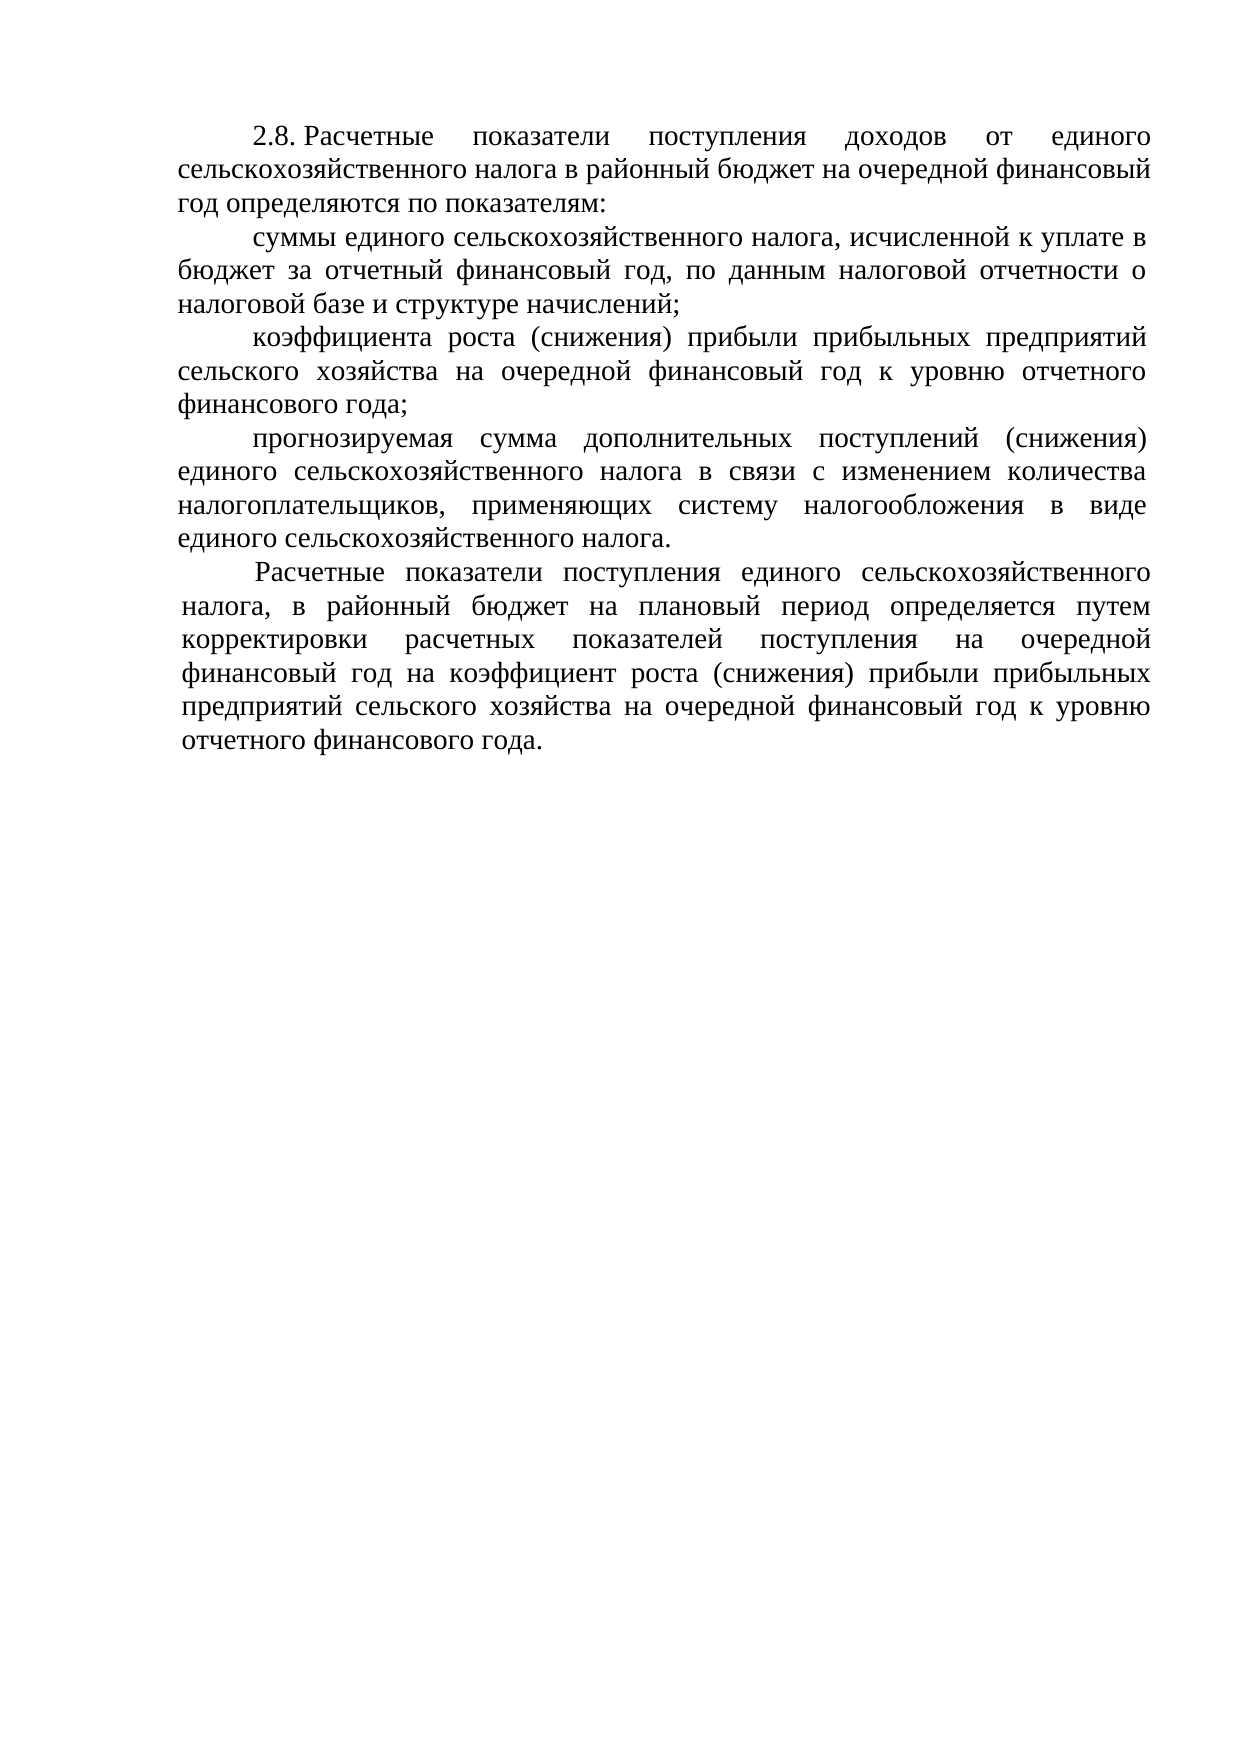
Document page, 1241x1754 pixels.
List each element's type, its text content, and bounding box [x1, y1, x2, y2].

text коэффициента роста (снижения) прибыли прибыльных предприятий сельского хозяйства на очередной финансовый год к уровню отчетного финансового года; [177, 319, 1147, 420]
text 2.8. Расчетные показатели поступления доходов от единого сельскохозяйственного налога в районный бюджет на очередной финансовый год определяются по показателям: [177, 118, 1152, 219]
text Расчетные показатели поступления единого сельскохозяйственного налога, в районный бюджет на плановый период определяется путем корректировки расчетных показателей поступления на очередной финансовый год на коэффициент роста (снижения) прибыли прибыльных предприятий сельского хозяйства на очередной финансовый год к уровню отчетного финансового года. [181, 554, 1152, 755]
text суммы единого сельскохозяйственного налога, исчисленной к уплате в бюджет за отчетный финансовый год, по данным налоговой отчетности о налоговой базе и структуре начислений; [177, 219, 1147, 319]
text прогнозируемая сумма дополнительных поступлений (снижения) единого сельскохозяйственного налога в связи с изменением количества налогоплательщиков, применяющих систему налогообложения в виде единого сельскохозяйственного налога. [177, 420, 1147, 554]
